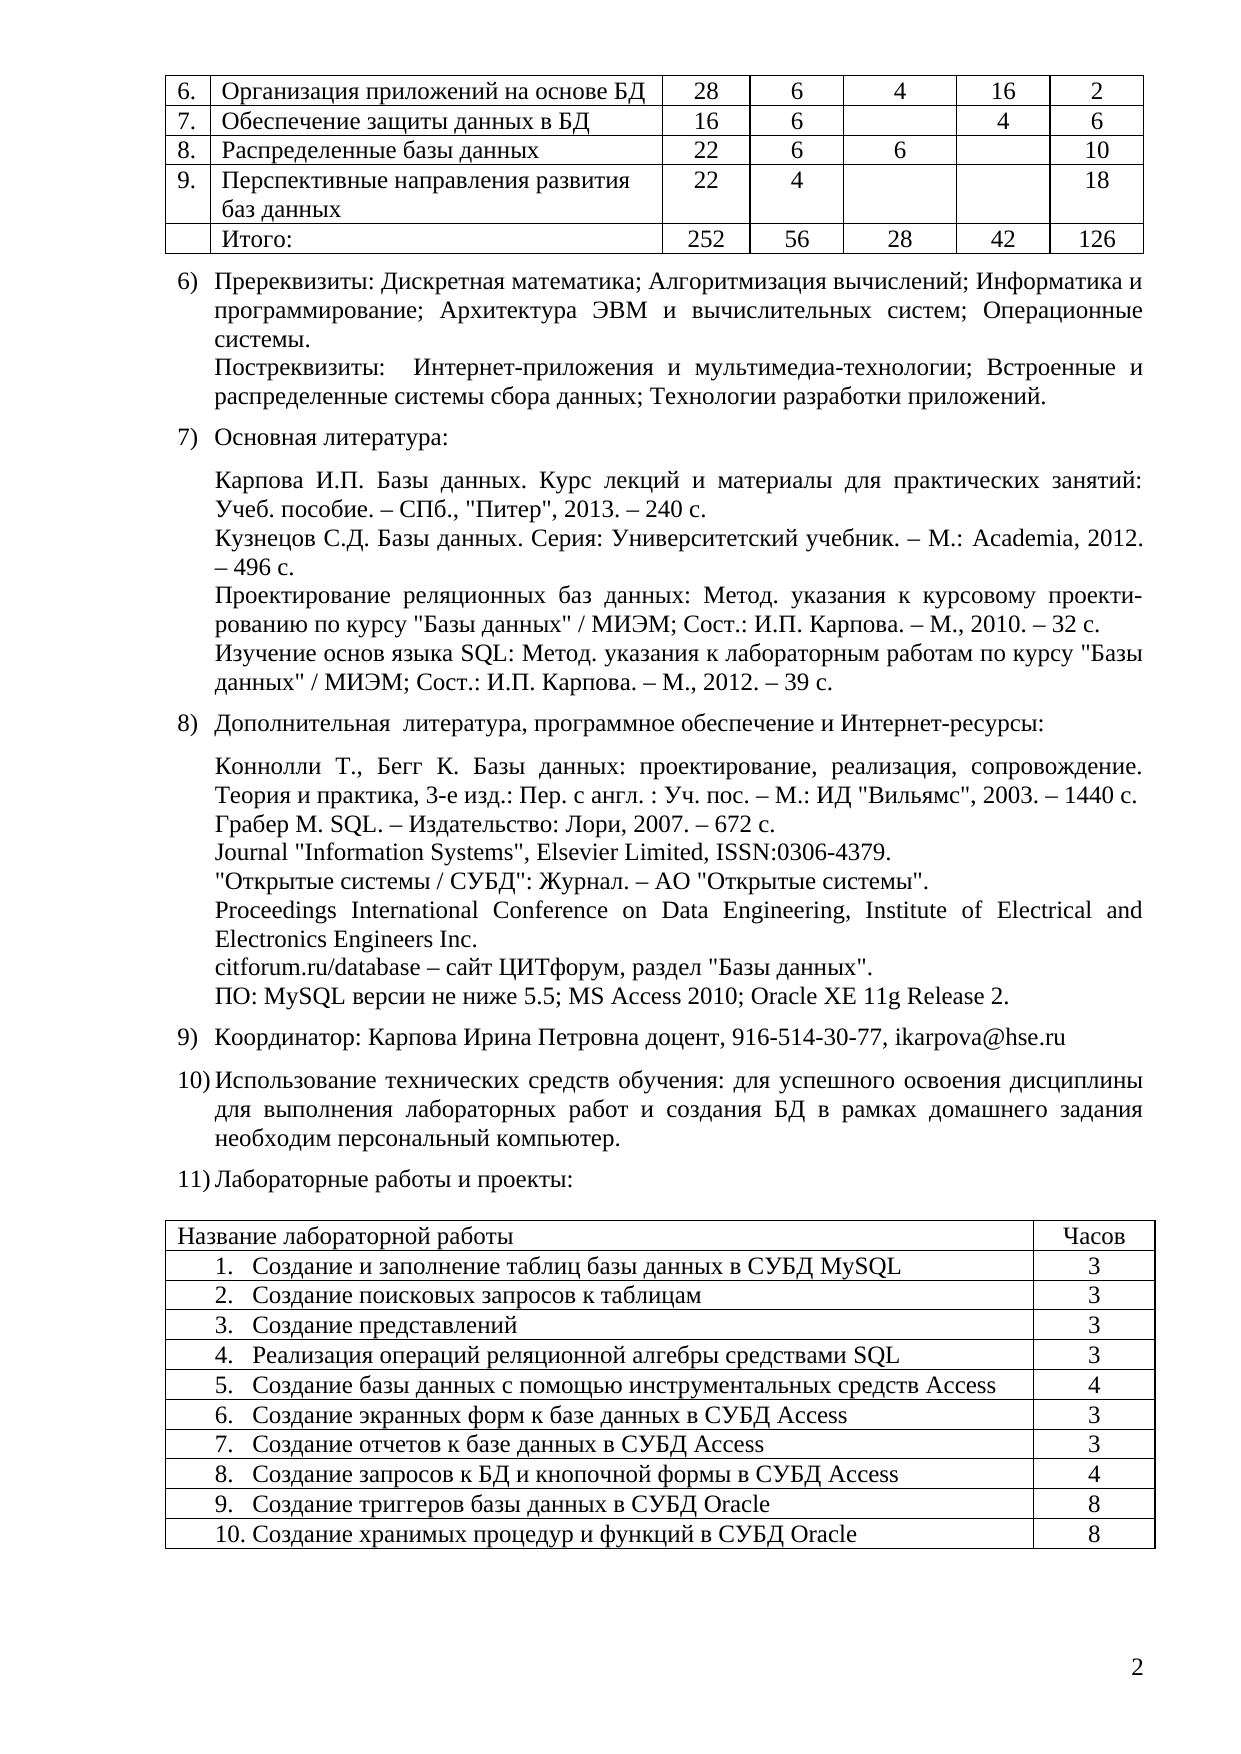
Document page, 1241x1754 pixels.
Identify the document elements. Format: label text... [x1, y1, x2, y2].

table_cell 42 [957, 224, 1049, 253]
text citforum.ru/database – сайт ЦИТфорум, раздел "Базы данных". [214, 952, 1144, 981]
table_cell [166, 224, 210, 253]
table_cell [166, 136, 210, 164]
list Основная литература: [177, 422, 1144, 451]
table_cell Создание хранимых процедур и функций в СУБД Oracle [166, 1519, 1033, 1548]
list Лабораторные работы и проекты: [177, 1164, 1144, 1193]
table_cell Создание отчетов к базе данных в СУБД Access [166, 1430, 1033, 1458]
table_cell 126 [1051, 224, 1143, 253]
table_cell [957, 136, 1049, 164]
table_cell 6 [844, 136, 956, 164]
table_cell 22 [663, 136, 749, 164]
text Proceedings International Conference on Data Engineering, Institute of Electrical and Electronics Engineers Inc. [214, 895, 1144, 952]
list Дополнительная литература, программное обеспечение и Интернет-ресурсы: [177, 708, 1144, 737]
table_cell Создание базы данных с помощью инструментальных средств Access [166, 1370, 1033, 1399]
table_cell 8 [1034, 1489, 1154, 1518]
table_cell 16 [663, 106, 749, 134]
table_cell Создание поисковых запросов к таблицам [166, 1281, 1033, 1309]
table_cell Создание представлений [166, 1310, 1033, 1339]
table_cell 3 [1034, 1340, 1154, 1369]
table_cell 56 [751, 224, 843, 253]
table_cell 18 [1051, 165, 1143, 223]
table_cell 4 [751, 165, 843, 223]
list Грабер М. SQL. – Издательство: Лори, 2007. – 672 с. [214, 809, 1144, 837]
table_cell 28 [844, 224, 956, 253]
table_cell 28 [663, 76, 749, 105]
table_cell 10 [1051, 136, 1143, 164]
table_cell [844, 165, 956, 223]
table_cell 6 [751, 136, 843, 164]
table_cell Создание экранных форм к базе данных в СУБД Access [166, 1400, 1033, 1428]
table_header Название лабораторной работы [166, 1221, 1033, 1250]
list Journal "Information Systems", Elsevier Limited, ISSN:0306-4379. [214, 837, 1144, 866]
text Проектирование реляционных баз данных: Метод. указания к курсовому проекти-рованию по курсу "Базы данных" / МИЭМ; Сост.: И.П. Карпова. – М., 2010. – 32 с. [214, 581, 1144, 638]
table_cell 4 [1034, 1370, 1154, 1399]
table_cell 4 [1034, 1459, 1154, 1488]
table_cell 4 [844, 76, 956, 105]
table_cell 8 [1034, 1519, 1154, 1548]
text "Открытые системы / СУБД": Журнал. – АО "Открытые системы". [214, 866, 1144, 895]
table_cell 4 [957, 106, 1049, 134]
table_cell 6 [751, 106, 843, 134]
table_cell Реализация операций реляционной алгебры средствами SQL [166, 1340, 1033, 1369]
table_cell [957, 165, 1049, 223]
table_cell 2 [1051, 76, 1143, 105]
table_cell Создание и заполнение таблиц базы данных в СУБД MySQL [166, 1251, 1033, 1279]
table_cell [166, 76, 210, 105]
table_cell Обеспечение защиты данных в БД [211, 106, 662, 134]
text Изучение основ языка SQL: Метод. указания к лабораторным работам по курсу "Базы данных" / МИЭМ; Сост.: И.П. Карпова. – М., 2012. – 39 с. [214, 638, 1144, 696]
text Постреквизиты: Интернет-приложения и мультимедиа-технологии; Встроенные и распределенные системы сбора данных; Технологии разработки приложений. [214, 352, 1144, 410]
table_cell 3 [1034, 1400, 1154, 1428]
table_cell 6 [1051, 106, 1143, 134]
table_cell 3 [1034, 1251, 1154, 1279]
table_cell Перспективные направления развития баз данных [211, 165, 662, 223]
text Кузнецов С.Д. Базы данных. Серия: Университетский учебник. – М.: Academia, 2012. – 496 с. [214, 523, 1144, 581]
list Коннолли Т., Бегг К. Базы данных: проектирование, реализация, сопровождение. Теория и практика, 3-е изд.: Пер. с англ. : Уч. пос. – М.: ИД "Вильямс", 2003. – 1440 с. [214, 751, 1144, 809]
table_cell 16 [957, 76, 1049, 105]
list Пререквизиты: Дискретная математика; Алгоритмизация вычислений; Информатика и программирование; Архитектура ЭВМ и вычислительных систем; Операционные системы. [177, 266, 1144, 352]
table_cell [166, 106, 210, 134]
table_header Часов [1034, 1221, 1154, 1250]
table_cell Создание запросов к БД и кнопочной формы в СУБД Access [166, 1459, 1033, 1488]
table_cell [166, 165, 210, 223]
table_cell Организация приложений на основе БД [211, 76, 662, 105]
table_cell [844, 106, 956, 134]
table_cell 6 [751, 76, 843, 105]
table_cell 3 [1034, 1310, 1154, 1339]
table_cell Создание триггеров базы данных в СУБД Oracle [166, 1489, 1033, 1518]
list Использование технических средств обучения: для успешного освоения дисциплины для выполнения лабораторных работ и создания БД в рамках домашнего задания необходим персональный компьютер. [177, 1066, 1144, 1152]
list Координатор: Карпова Ирина Петровна доцент, 916-514-30-77, ikarpova@hse.ru [177, 1022, 1144, 1051]
text ПО: MySQL версии не ниже 5.5; MS Access 2010; Oracle XE 11g Release 2. [214, 981, 1144, 1010]
table_cell 3 [1034, 1281, 1154, 1309]
text Карпова И.П. Базы данных. Курс лекций и материалы для практических занятий: Учеб. пособие. – СПб., "Питер", 2013. – 240 с. [214, 466, 1144, 523]
table_cell Итого: [211, 224, 662, 253]
table_cell 22 [663, 165, 749, 223]
table_cell 3 [1034, 1430, 1154, 1458]
table_cell Распределенные базы данных [211, 136, 662, 164]
table_cell 252 [663, 224, 749, 253]
